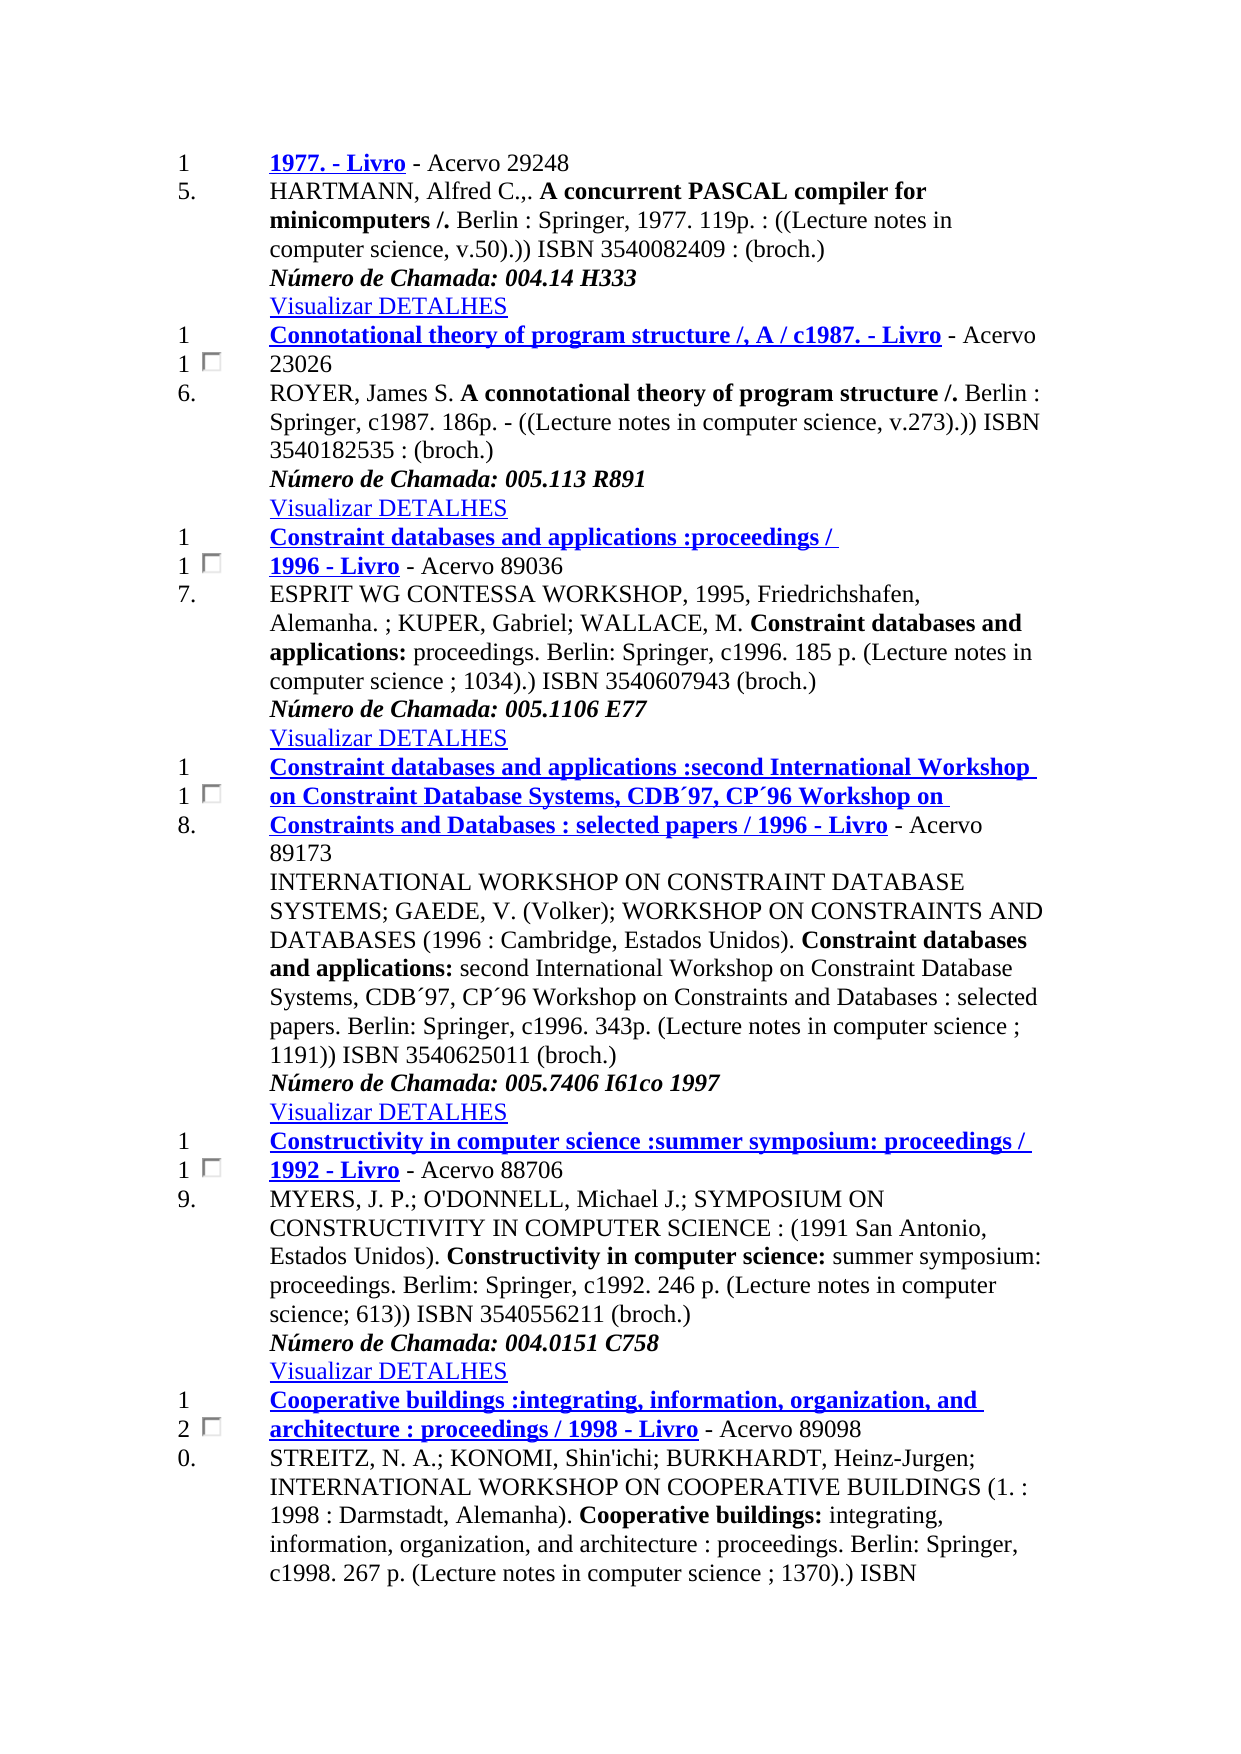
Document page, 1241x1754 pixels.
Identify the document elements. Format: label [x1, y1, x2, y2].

table_cell [177, 320, 1045, 522]
table_cell [177, 1126, 1045, 1385]
table_cell [177, 752, 1045, 1126]
table_cell [177, 148, 1045, 320]
table_cell [177, 1385, 1045, 1587]
table_cell [177, 522, 1045, 752]
